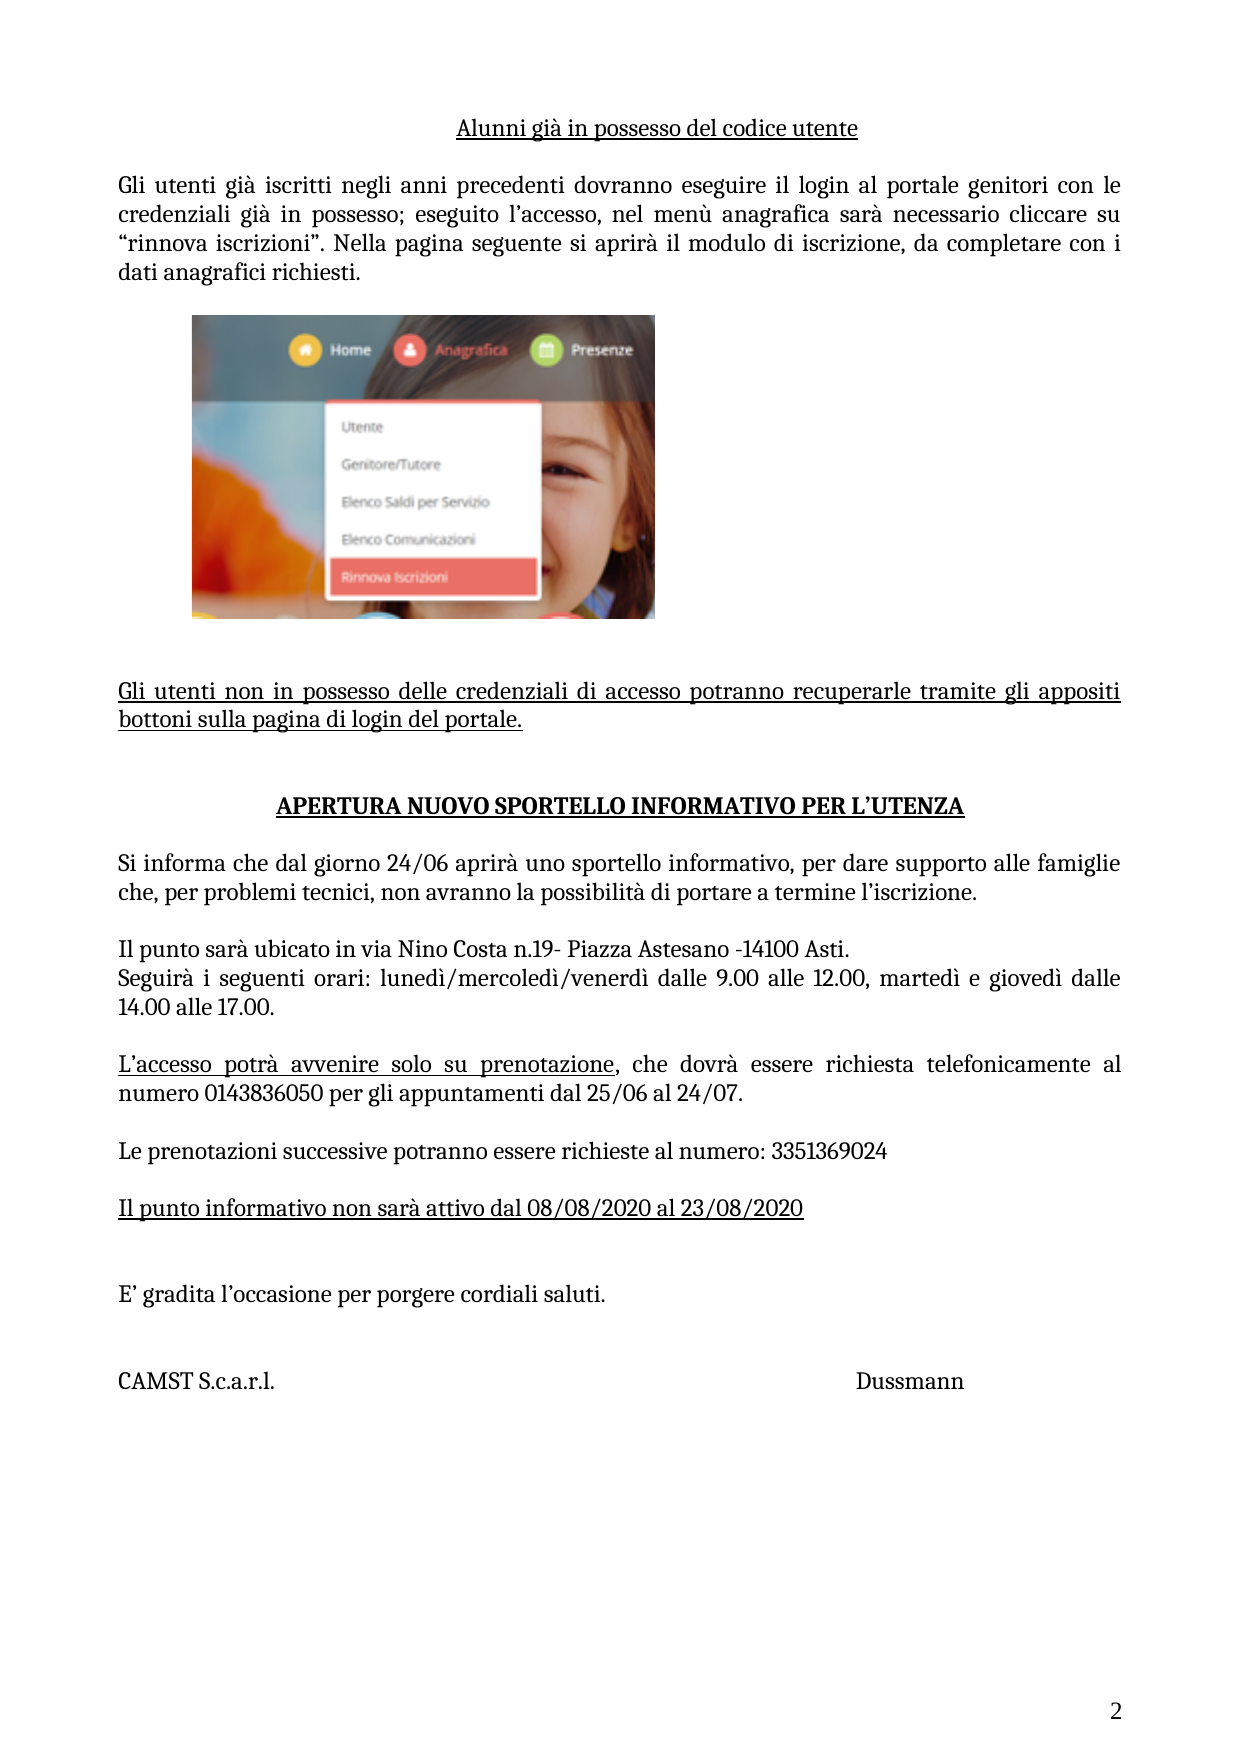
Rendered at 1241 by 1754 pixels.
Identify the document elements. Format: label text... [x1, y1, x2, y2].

text Le prenotazioni successive potranno essere richieste al numero: 3351369024 [118, 1137, 1122, 1165]
text Si informa che dal giorno 24/06 aprirà uno sportello informativo, per dare supporto alle famiglie che, per problemi tecnici, non avranno la possibilità di portare a termine l’iscrizione. [118, 849, 1122, 907]
text APERTURA NUOVO SPORTELLO INFORMATIVO PER L’UTENZA [118, 792, 1122, 820]
text L’accesso potrà avvenire solo su prenotazione, che dovrà essere richiesta telefonicamente al numero 0143836050 per gli appuntamenti dal 25/06 al 24/07. [118, 1050, 1122, 1108]
text Il punto informativo non sarà attivo dal 08/08/2020 al 23/08/2020 [118, 1194, 1122, 1223]
text Gli utenti già iscritti negli anni precedenti dovranno eseguire il login al portale genitori con le credenziali già in possesso; eseguito l’accesso, nel menù anagrafica sarà necessario cliccare su “rinnova iscrizioni”. Nella pagina seguente si aprirà il modulo di iscrizione, da completare con i dati anagrafici richiesti. [118, 171, 1122, 286]
text CAMST S.c.a.r.l. Dussmann [118, 1367, 1122, 1395]
text E’ gradita l’occasione per porgere cordiali saluti. [118, 1280, 1122, 1309]
text Gli utenti non in possesso delle credenziali di accesso potranno recuperarle tramite gli appositi bottoni sulla pagina di login del portale. [118, 677, 1122, 734]
text Seguirà i seguenti orari: lunedì/mercoledì/venerdì dalle 9.00 alle 12.00, martedì e giovedì dalle 14.00 alle 17.00. [118, 964, 1122, 1022]
text Il punto sarà ubicato in via Nino Costa n.19- Piazza Astesano -14100 Asti. [118, 935, 1122, 964]
picture [191, 315, 655, 619]
text Alunni già in possesso del codice utente [118, 114, 1122, 142]
